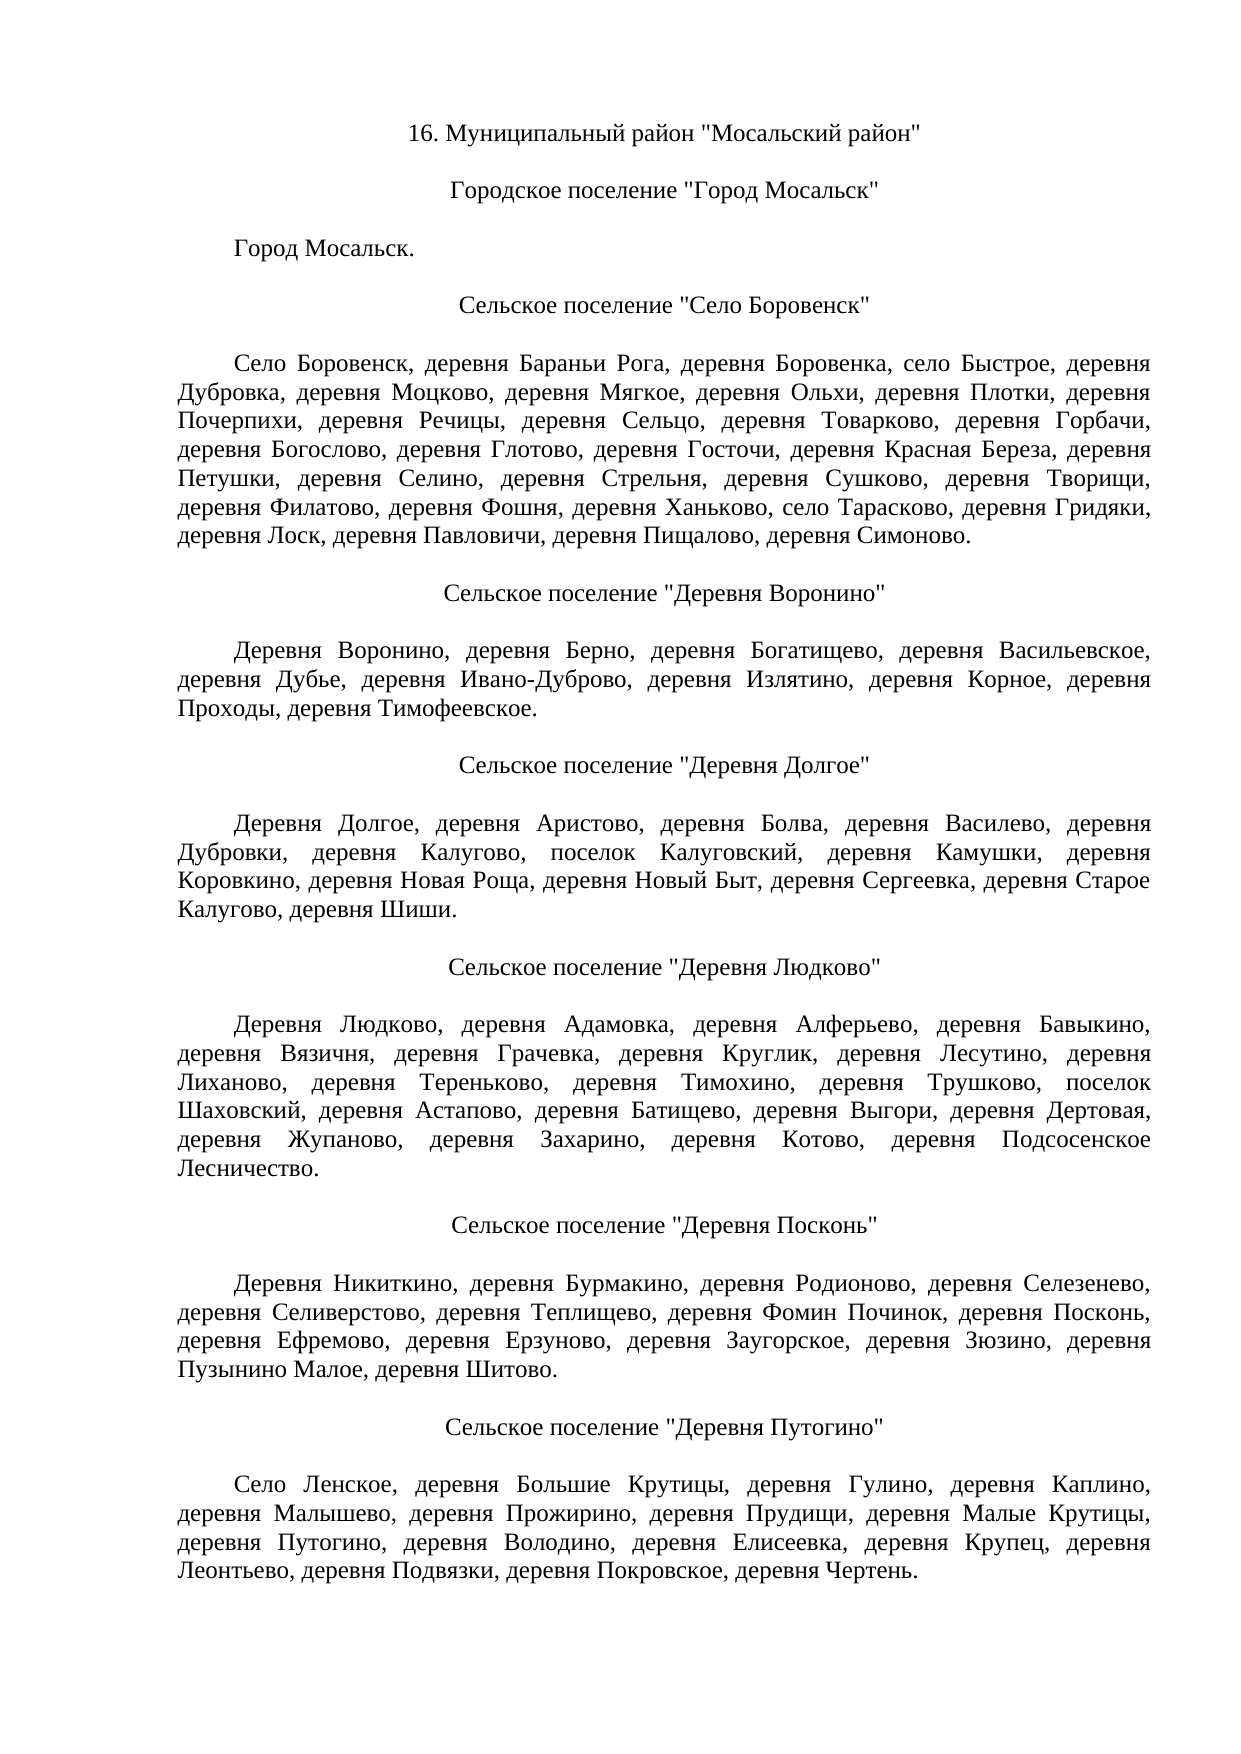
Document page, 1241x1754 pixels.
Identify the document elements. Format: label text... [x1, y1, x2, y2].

text Сельское поселение "Деревня Путогино" [177, 1412, 1152, 1441]
text Деревня Воронино, деревня Берно, деревня Богатищево, деревня Васильевское, деревня Дубье, деревня Ивано-Дуброво, деревня Излятино, деревня Корное, деревня Проходы, деревня Тимофеевское. [177, 636, 1152, 722]
text 16. Муниципальный район "Мосальский район" [177, 118, 1152, 147]
text Сельское поселение "Деревня Посконь" [177, 1211, 1152, 1239]
text Городское поселение "Город Мосальск" [177, 176, 1152, 204]
text Деревня Никиткино, деревня Бурмакино, деревня Родионово, деревня Селезенево, деревня Селиверстово, деревня Теплищево, деревня Фомин Починок, деревня Посконь, деревня Ефремово, деревня Ерзуново, деревня Заугорское, деревня Зюзино, деревня Пузынино Малое, деревня Шитово. [177, 1268, 1152, 1383]
text Село Ленское, деревня Большие Крутицы, деревня Гулино, деревня Каплино, деревня Малышево, деревня Прожирино, деревня Прудищи, деревня Малые Крутицы, деревня Путогино, деревня Володино, деревня Елисеевка, деревня Крупец, деревня Леонтьево, деревня Подвязки, деревня Покровское, деревня Чертень. [177, 1469, 1152, 1584]
text Сельское поселение "Село Боровенск" [177, 291, 1152, 319]
text Деревня Людково, деревня Адамовка, деревня Алферьево, деревня Бавыкино, деревня Вязичня, деревня Грачевка, деревня Круглик, деревня Лесутино, деревня Лиханово, деревня Тереньково, деревня Тимохино, деревня Трушково, поселок Шаховский, деревня Астапово, деревня Батищево, деревня Выгори, деревня Дертовая, деревня Жупаново, деревня Захарино, деревня Котово, деревня Подсосенское Лесничество. [177, 1009, 1152, 1182]
text Село Боровенск, деревня Бараньи Рога, деревня Боровенка, село Быстрое, деревня Дубровка, деревня Моцково, деревня Мягкое, деревня Ольхи, деревня Плотки, деревня Почерпихи, деревня Речицы, деревня Сельцо, деревня Товарково, деревня Горбачи, деревня Богослово, деревня Глотово, деревня Госточи, деревня Красная Береза, деревня Петушки, деревня Селино, деревня Стрельня, деревня Сушково, деревня Творищи, деревня Филатово, деревня Фошня, деревня Ханьково, село Тарасково, деревня Гридяки, деревня Лоск, деревня Павловичи, деревня Пищалово, деревня Симоново. [177, 348, 1152, 549]
text Город Мосальск. [177, 233, 1152, 262]
text Деревня Долгое, деревня Аристово, деревня Болва, деревня Василево, деревня Дубровки, деревня Калугово, поселок Калуговский, деревня Камушки, деревня Коровкино, деревня Новая Роща, деревня Новый Быт, деревня Сергеевка, деревня Старое Калугово, деревня Шиши. [177, 808, 1152, 923]
text Сельское поселение "Деревня Долгое" [177, 751, 1152, 779]
text Сельское поселение "Деревня Воронино" [177, 578, 1152, 607]
text Сельское поселение "Деревня Людково" [177, 952, 1152, 981]
